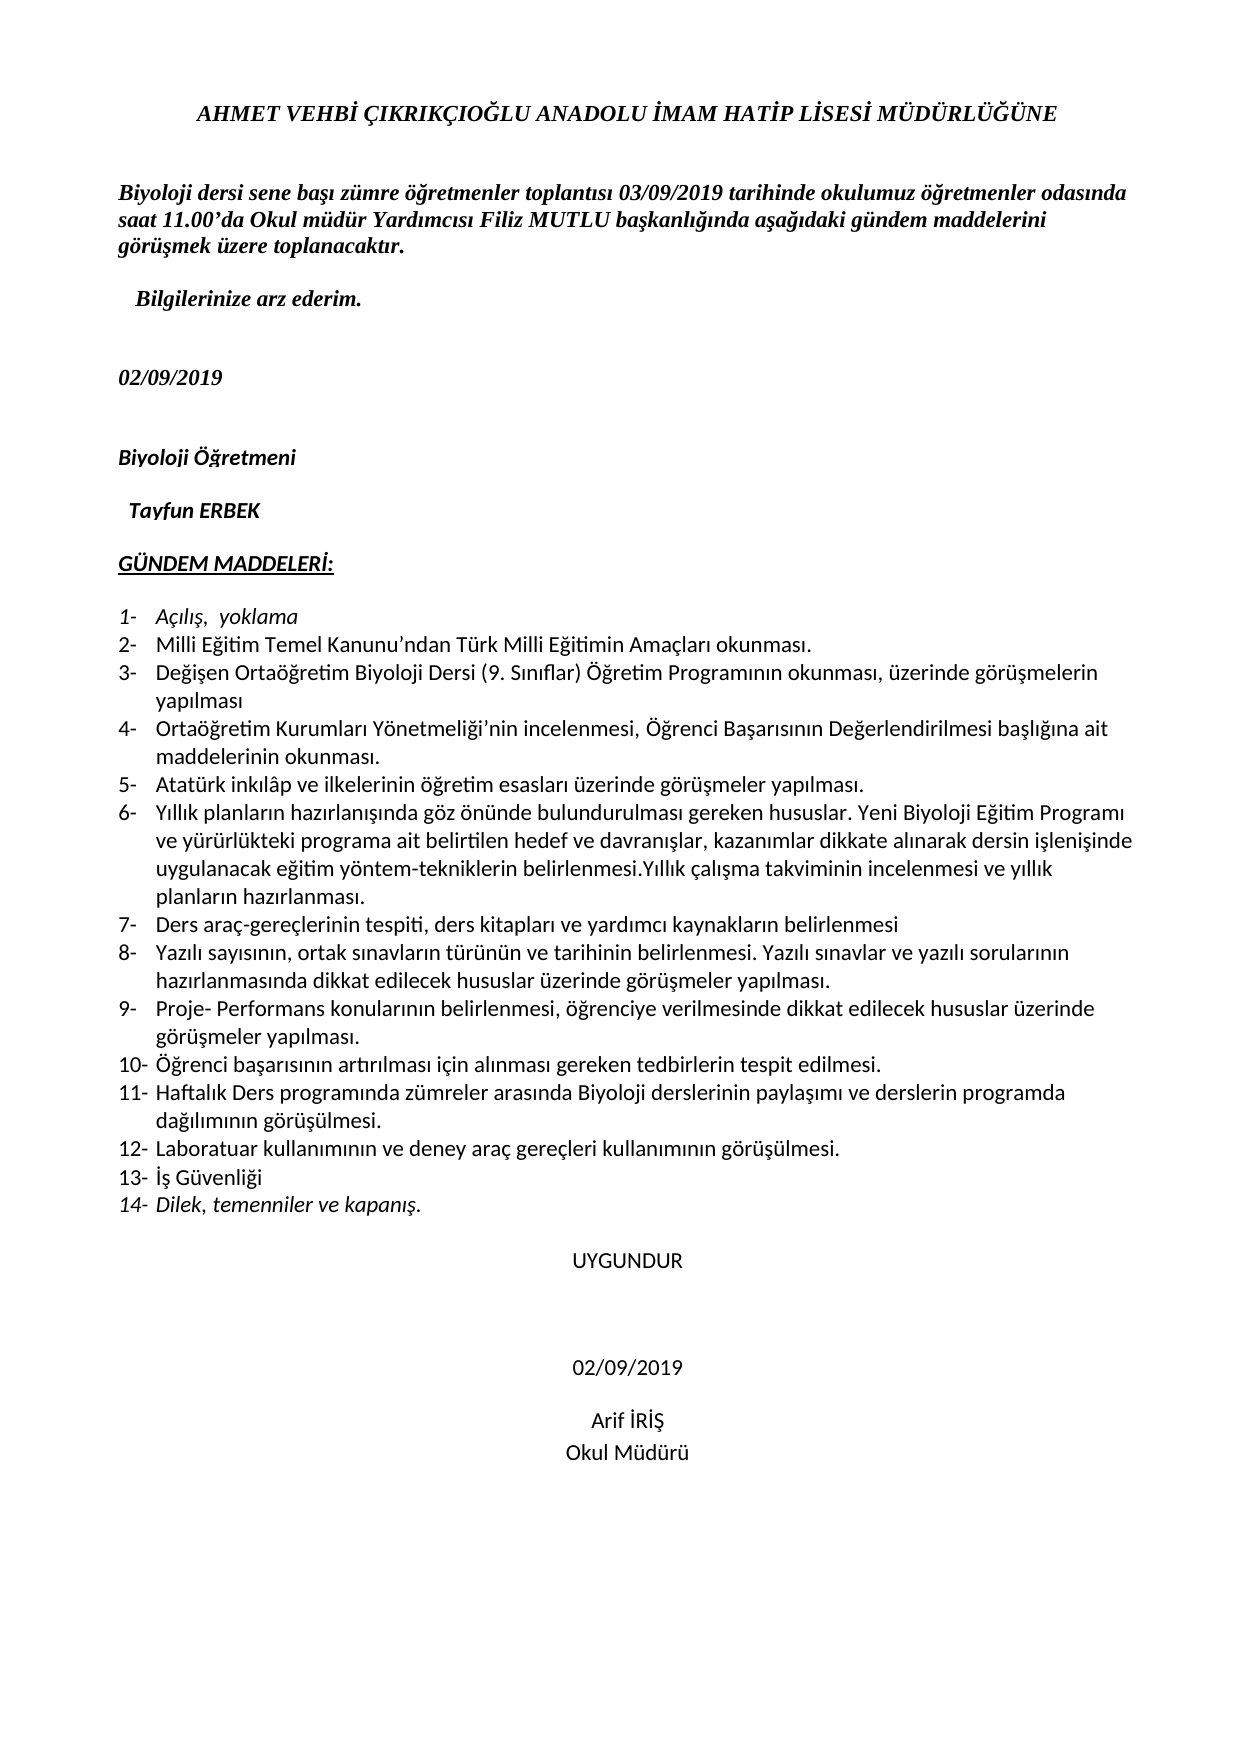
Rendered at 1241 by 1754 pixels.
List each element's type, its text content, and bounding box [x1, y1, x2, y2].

list Değişen Ortaöğretim Biyoloji Dersi (9. Sınıflar) Öğretim Programının okunması, üzerinde görüşmelerin yapılması [118, 658, 1137, 714]
list Açılış, yoklama [118, 602, 1137, 630]
list Laboratuar kullanımının ve deney araç gereçleri kullanımının görüşülmesi. [118, 1134, 1137, 1163]
text Biyoloji dersi sene başı zümre öğretmenler toplantısı 03/09/2019 tarihinde okulumuz öğretmenler odasında saat 11.00’da Okul müdür Yardımcısı Filiz MUTLU başkanlığında aşağıdaki gündem maddelerini görüşmek üzere toplanacaktır. [118, 179, 1137, 258]
list Proje- Performans konularının belirlenmesi, öğrenciye verilmesinde dikkat edilecek hususlar üzerinde görüşmeler yapılması. [118, 994, 1137, 1051]
text UYGUNDUR [118, 1247, 1137, 1275]
list İş Güvenliği [118, 1163, 1137, 1191]
text 02/09/2019 [118, 1353, 1137, 1381]
text Arif İRİŞ Okul Müdürü [118, 1406, 1137, 1466]
text AHMET VEHBİ ÇIKRIKÇIOĞLU ANADOLU İMAM HATİP LİSESİ MÜDÜRLÜĞÜNE [118, 100, 1137, 127]
list Haftalık Ders programında zümreler arasında Biyoloji derslerinin paylaşımı ve derslerin programda dağılımının görüşülmesi. [118, 1078, 1137, 1134]
list Atatürk inkılâp ve ilkelerinin öğretim esasları üzerinde görüşmeler yapılması. [118, 770, 1137, 798]
list Öğrenci başarısının artırılması için alınması gereken tedbirlerin tespit edilmesi. [118, 1051, 1137, 1078]
text 02/09/2019 [118, 364, 1137, 390]
list Yıllık planların hazırlanışında göz önünde bulundurulması gereken hususlar. Yeni Biyoloji Eğitim Programı ve yürürlükteki programa ait belirtilen hedef ve davranışlar, kazanımlar dikkate alınarak dersin işlenişinde uygulanacak eğitim yöntem-tekniklerin belirlenmesi.Yıllık çalışma takviminin incelenmesi ve yıllık planların hazırlanması. [118, 798, 1137, 910]
text Tayfun ERBEK [118, 496, 1137, 524]
text Biyoloji Öğretmeni [118, 443, 1137, 471]
list Ders araç-gereçlerinin tespiti, ders kitapları ve yardımcı kaynakların belirlenmesi [118, 910, 1137, 938]
list Yazılı sayısının, ortak sınavların türünün ve tarihinin belirlenmesi. Yazılı sınavlar ve yazılı sorularının hazırlanmasında dikkat edilecek hususlar üzerinde görüşmeler yapılması. [118, 938, 1137, 994]
text Bilgilerinize arz ederim. [118, 285, 1137, 311]
list Ortaöğretim Kurumları Yönetmeliği’nin incelenmesi, Öğrenci Başarısının Değerlendirilmesi başlığına ait maddelerinin okunması. [118, 714, 1137, 770]
text GÜNDEM MADDELERİ: [118, 549, 1137, 577]
list Dilek, temenniler ve kapanış. [118, 1191, 1137, 1219]
list Milli Eğitim Temel Kanunu’ndan Türk Milli Eğitimin Amaçları okunması. [118, 630, 1137, 658]
